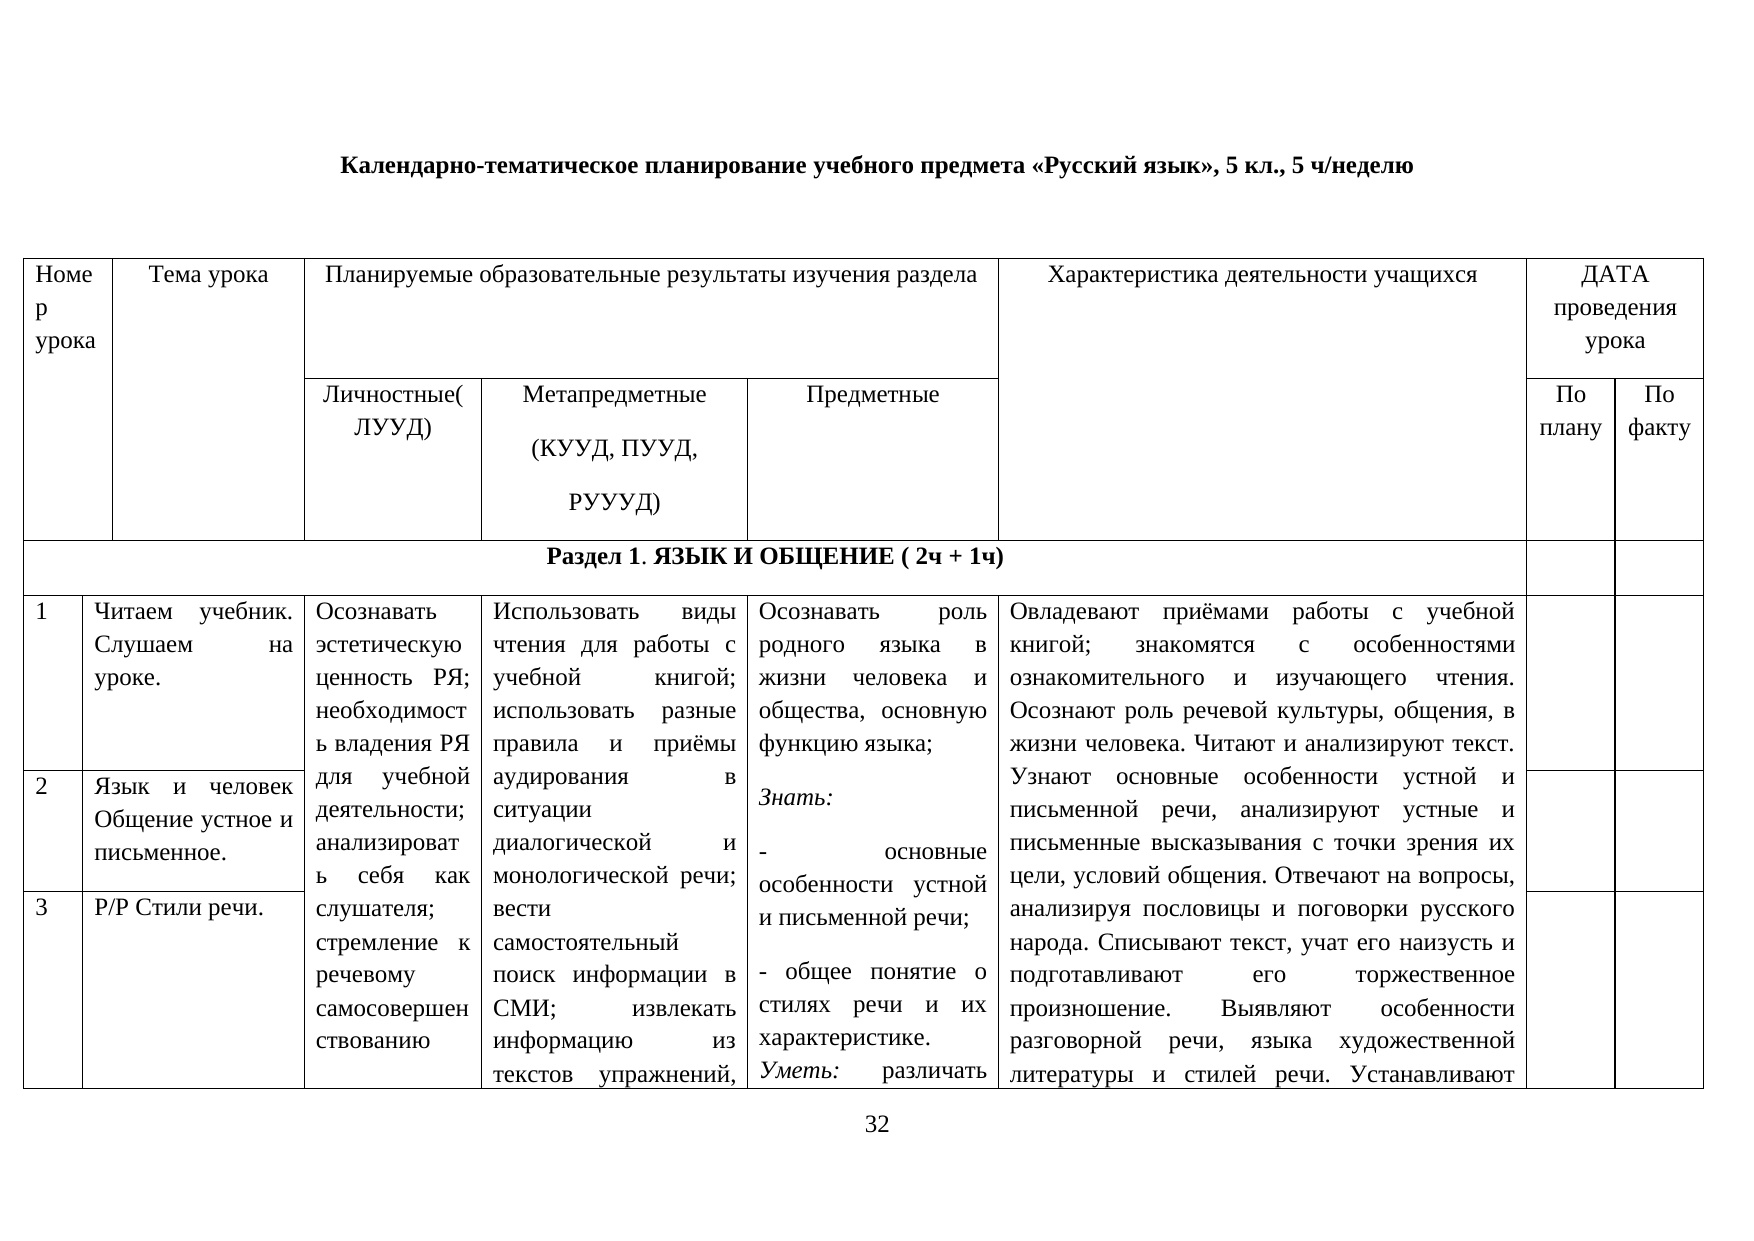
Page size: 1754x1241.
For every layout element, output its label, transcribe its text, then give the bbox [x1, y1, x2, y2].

table_cell [1527, 892, 1614, 1087]
table_cell Использовать виды чтения для работы с учебной книгой; использовать разные правила и приёмы аудирования в ситуации диалогической и монологической речи; вести самостоятельный поиск информации в СМИ; извлекать информацию из текстов упражнений, определений; воспроизводить содержание прочитанного текста [482, 596, 747, 1087]
table_cell Овладевают приёмами работы с учебной книгой; знакомятся с особенностями ознакомительного и изучающего чтения. Осознают роль речевой культуры, общения, в жизни человека. Читают и анализируют текст. Узнают основные особенности устной и письменной речи, анализируют устные и письменные высказывания с точки зрения их цели, условий общения. Отвечают на вопросы, анализируя пословицы и поговорки русского народа. Списывают текст, учат его наизусть и подготавливают его торжественное произношение. Выявляют особенности разговорной речи, языка художественной литературы и стилей речи. Устанавливают принадлежность текста к определённой функциональной разновидности языка. [999, 596, 1526, 1087]
text Календарно-тематическое планирование учебного предмета «Русский язык», 5 кл., 5 ч/неделю [112, 150, 1641, 179]
table_cell [1616, 596, 1703, 770]
table_cell [1527, 541, 1614, 595]
table_cell [1616, 892, 1703, 1087]
table_header ДАТА проведения урока [1527, 259, 1703, 378]
table_header Тема урока [113, 259, 304, 540]
table_cell 3 [24, 892, 82, 1087]
table_header Характеристика деятельности учащихся [999, 259, 1526, 540]
table_cell Предметные [748, 379, 998, 540]
table_cell Метапредметные (КУУД, ПУУД, РУУУД) [482, 379, 747, 540]
table_cell [1527, 771, 1614, 891]
table_cell [1527, 596, 1614, 770]
table_cell 1 [24, 596, 82, 770]
table_cell Личностные(ЛУУД) [305, 379, 481, 540]
table_cell По плану [1527, 379, 1614, 540]
table_cell Раздел 1. ЯЗЫК И ОБЩЕНИЕ ( 2ч + 1ч) [24, 541, 1526, 595]
table_cell По факту [1616, 379, 1703, 540]
table_cell Р/Р Стили речи. [83, 892, 304, 1087]
table_cell Осознавать эстетическую ценность РЯ; необходимость владения РЯ для учебной деятельности; анализировать себя как слушателя; стремление к речевому самосовершенствованию [305, 596, 481, 1087]
table_header Планируемые образовательные результаты изучения раздела [305, 259, 998, 378]
table_cell Читаем учебник. Слушаем на уроке. [83, 596, 304, 770]
table_cell Язык и человек Общение устное и письменное. [83, 771, 304, 891]
table_cell 2 [24, 771, 82, 891]
table_header Номер урока [24, 259, 112, 540]
table_cell [1616, 541, 1703, 595]
table_cell [1616, 771, 1703, 891]
table_cell Осознавать роль родного языка в жизни человека и общества, основную функцию языка; Знать: - основные особенности устной и письменной речи; - общее понятие о стилях речи и их характеристике. Уметь: различать разные виды речевой деятельности, приёмы эффективного аудирования - устанавливать принадлежность текста к определённому стилю речи [748, 596, 998, 1087]
